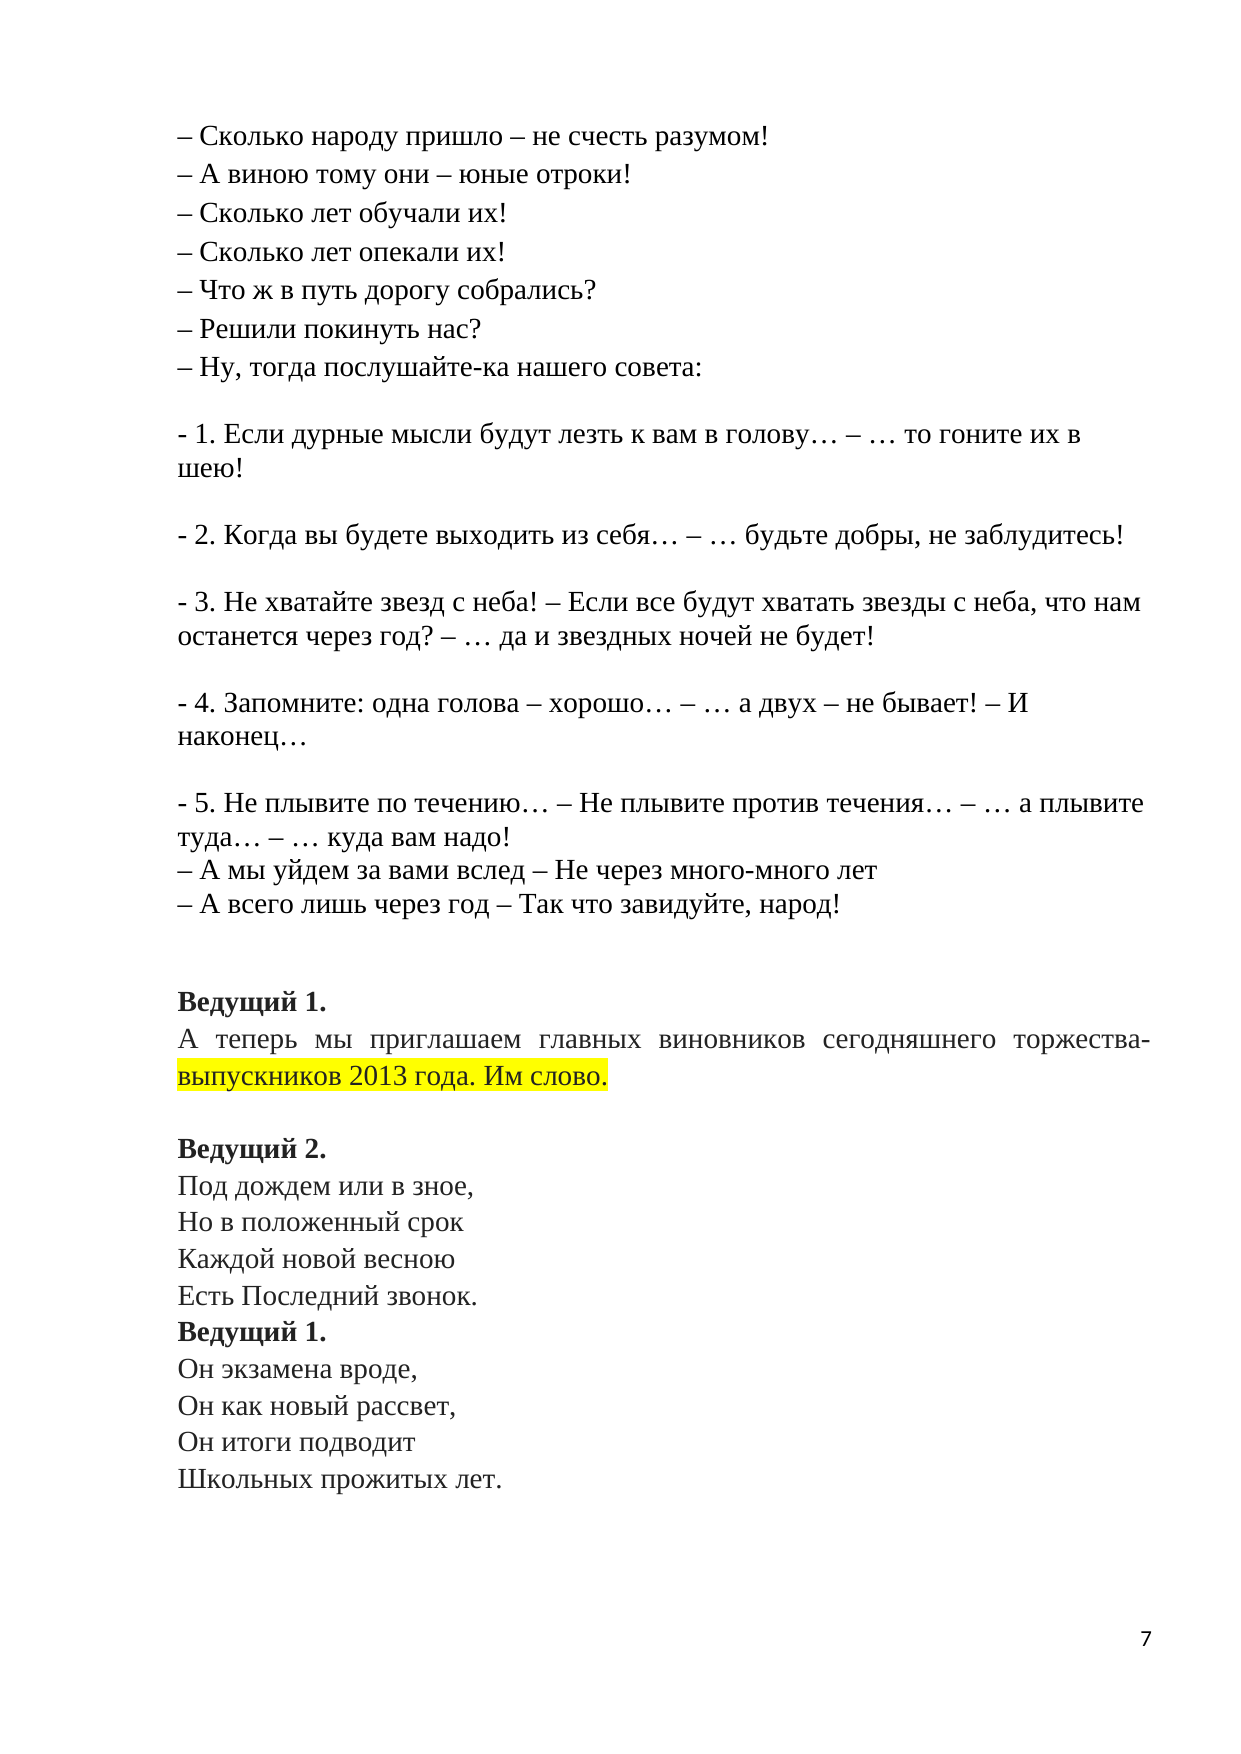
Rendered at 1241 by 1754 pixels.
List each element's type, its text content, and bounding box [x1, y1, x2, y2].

text Школьных прожитых лет. [177, 1458, 1152, 1494]
text Ведущий 1. [177, 981, 1152, 1018]
text – Решили покинуть нас? [177, 311, 1152, 344]
text Под дождем или в зное, [177, 1164, 1152, 1201]
text Он как новый рассвет, [177, 1384, 1152, 1421]
text – Ну, тогда послушайте-ка нашего совета: - 1. Если дурные мысли будут лезть к вам в голову… – … то гоните их в шею! - 2. Когда вы будете выходить из себя… – … будьте добры, не заблудитесь! - 3. Не хватайте звезд с неба! – Если все будут хватать звезды с неба, что нам останется через год? – … да и звездных ночей не будет! - 4. Запомните: одна голова – хорошо… – … а двух – не бывает! – И наконец… - 5. Не плывите по течению… – Не плывите против течения… – … а плывите туда… – … куда вам надо! [177, 349, 1152, 852]
text Каждой новой весною [177, 1238, 1152, 1274]
text – Сколько народу пришло – не счесть разумом! [177, 118, 1152, 152]
text – Сколько лет опекали их! [177, 234, 1152, 267]
text – Что ж в путь дорогу собрались? [177, 272, 1152, 306]
text Но в положенный срок [177, 1201, 1152, 1238]
text – Сколько лет обучали их! [177, 195, 1152, 229]
text Он итоги подводит [177, 1421, 1152, 1458]
text А теперь мы приглашаем главных виновников сегодняшнего торжества-выпускников 2013 года. Им слово. [177, 1018, 1152, 1091]
text Ведущий 2. [177, 1128, 1152, 1164]
text – А мы уйдем за вами вслед – Не через много-много лет [177, 852, 1152, 886]
text Есть Последний звонок. [177, 1274, 1152, 1311]
text – А всего лишь через год – Так что завидуйте, народ! [177, 886, 1152, 981]
text – А виною тому они – юные отроки! [177, 157, 1152, 190]
text Он экзамена вроде, [177, 1348, 1152, 1384]
text Ведущий 1. [177, 1311, 1152, 1348]
